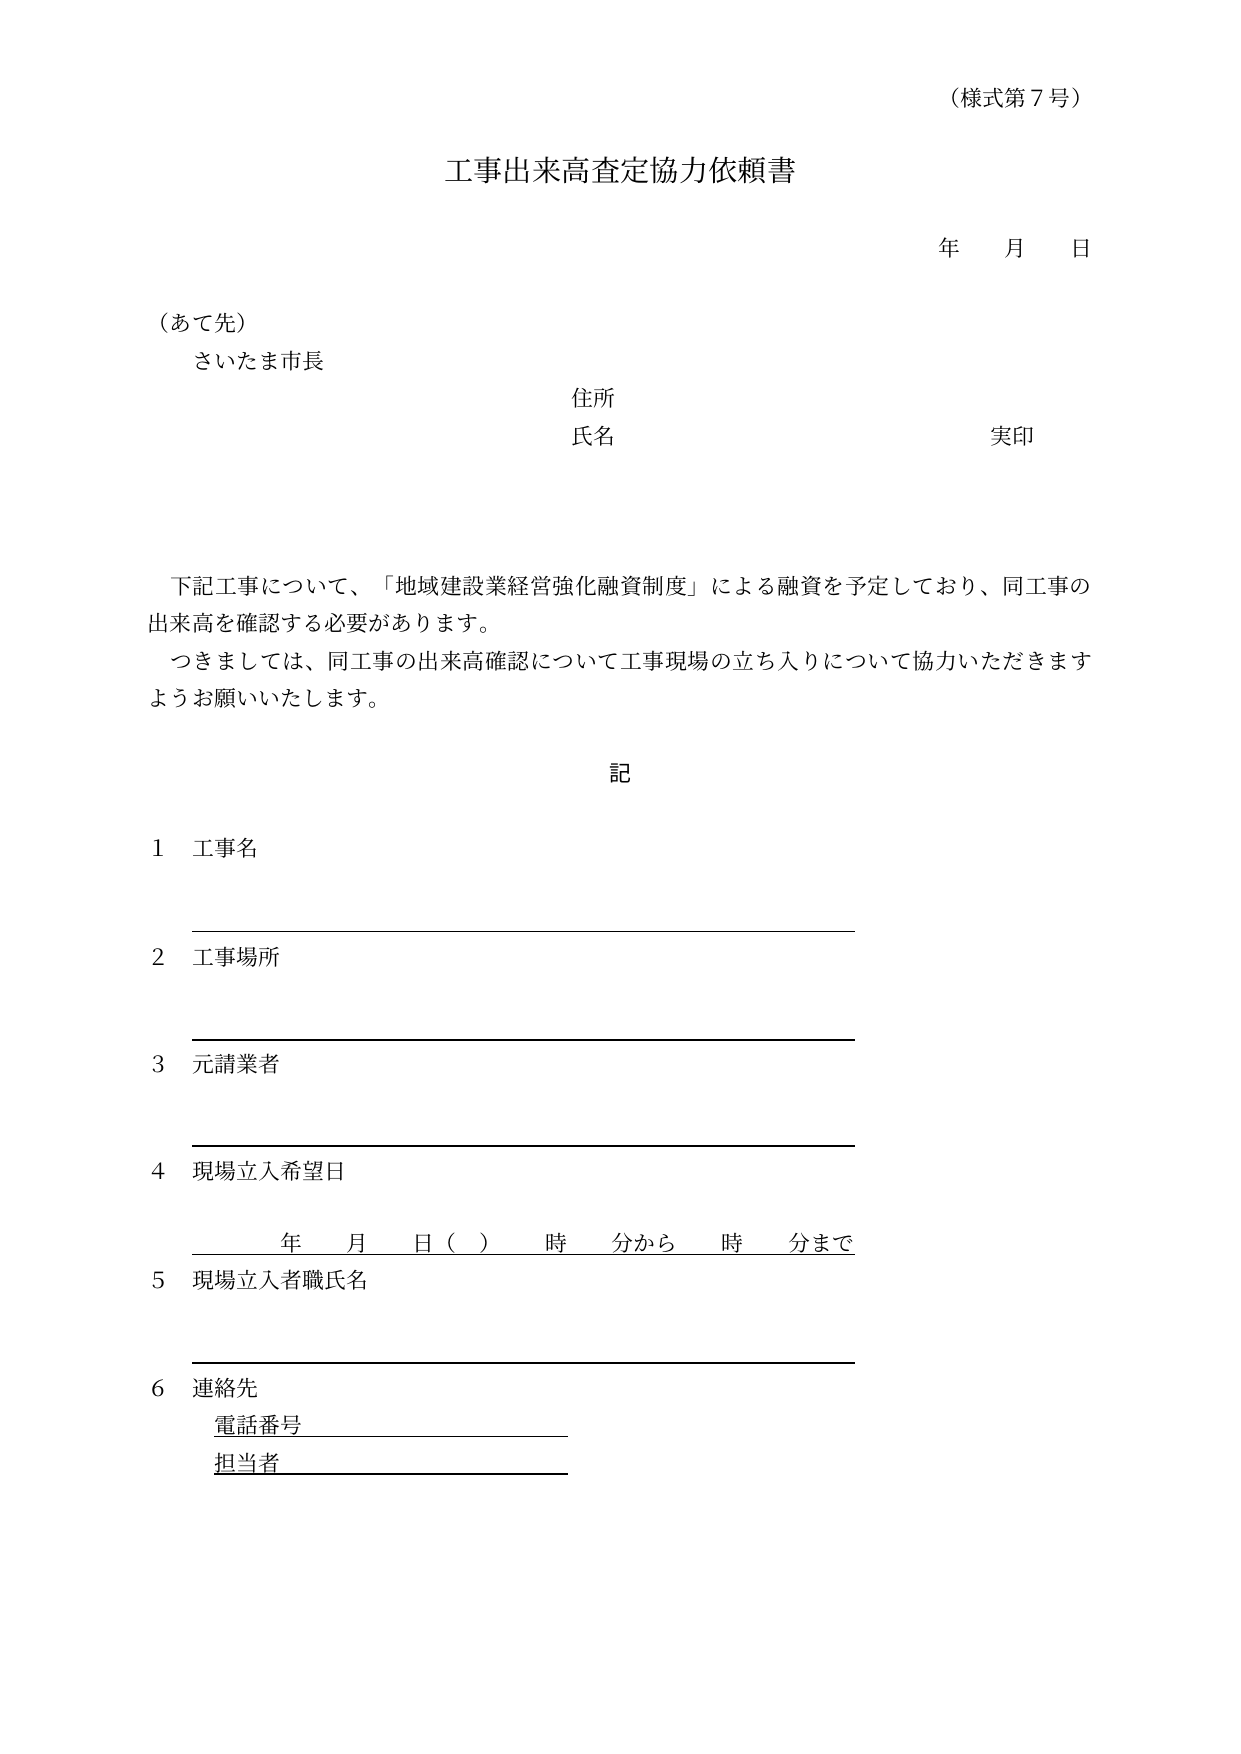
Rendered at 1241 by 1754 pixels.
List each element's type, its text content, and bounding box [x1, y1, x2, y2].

text ５ 現場立入者職氏名 [148, 1258, 1092, 1296]
text （様式第７号） [148, 77, 1092, 114]
text （あて先） [148, 302, 1092, 339]
text １ 工事名 [148, 827, 1092, 864]
text 工事出来高査定協力依頼書 [148, 152, 1092, 189]
text 年 月 日 [148, 227, 1092, 264]
text 下記工事について、「地域建設業経営強化融資制度」による融資を予定しており、同工事の出来高を確認する必要があります。 [148, 564, 1092, 639]
text 担当者 [148, 1441, 1092, 1479]
text 住所 [148, 377, 1092, 414]
text 年 月 日（ ） 時 分から 時 分まで [148, 1223, 1092, 1258]
text ４ 現場立入希望日 [148, 1150, 1092, 1187]
text 電話番号 [148, 1404, 1092, 1441]
subtitle 記 [148, 752, 1092, 789]
text さいたま市長 [148, 339, 1092, 377]
text つきましては、同工事の出来高確認について工事現場の立ち入りについて協力いただきますようお願いいたします。 [148, 639, 1092, 714]
text 氏名 実印 [148, 414, 1092, 452]
text ３ 元請業者 [148, 1043, 1092, 1079]
text ２ 工事場所 [148, 935, 1092, 973]
text ６ 連絡先 [148, 1366, 1092, 1404]
